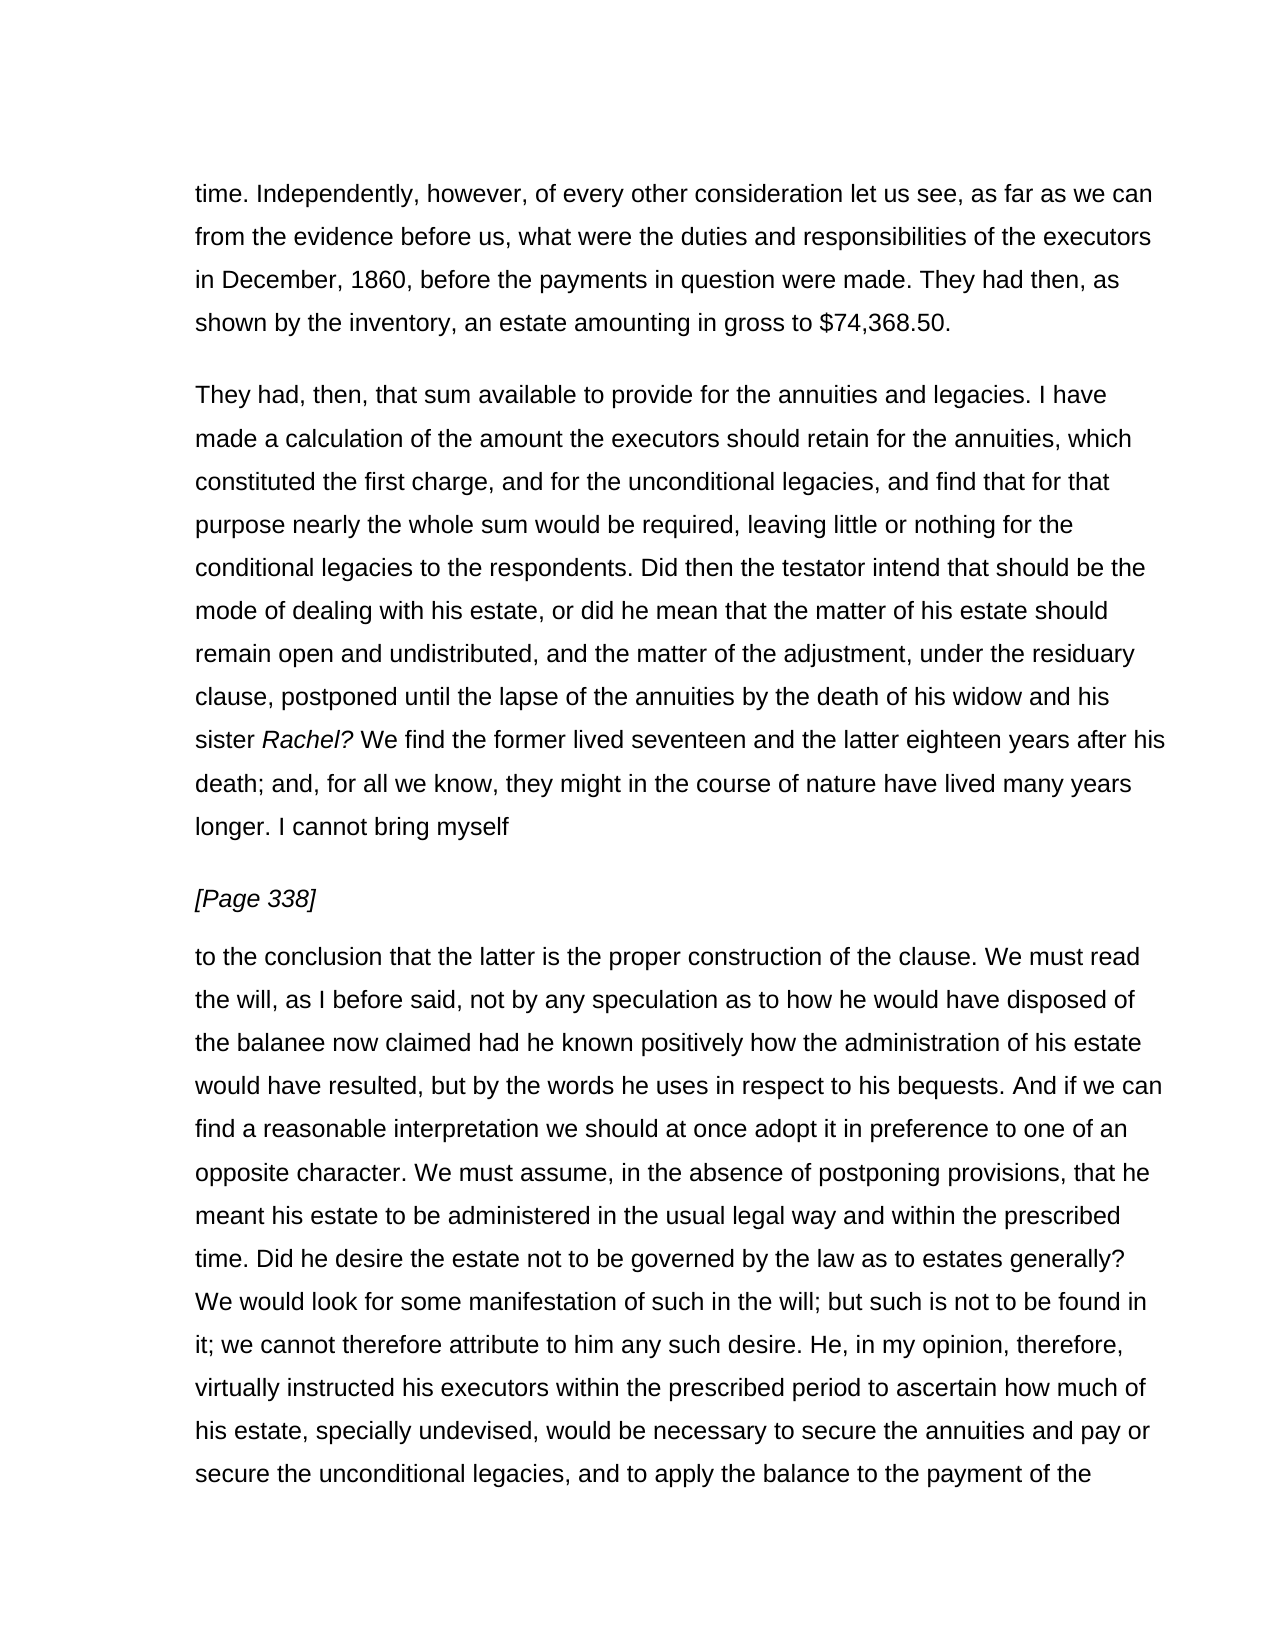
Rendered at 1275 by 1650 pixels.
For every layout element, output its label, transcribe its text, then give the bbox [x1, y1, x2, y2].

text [195, 179, 1170, 337]
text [195, 942, 1170, 1488]
text [Page 338] [195, 884, 1170, 913]
text They had, then, that sum available to provide for the annuities and legacies. I have made a calculation of the amount the executors should retain for the annuities, which constituted the first charge, and for the unconditional legacies, and find that for that purpose nearly the whole sum would be required, leaving little or nothing for the conditional legacies to the respondents. Did then the testator intend that should be the mode of dealing with his estate, or did he mean that the matter of his estate should remain open and undistributed, and the matter of the adjustment, under the residuary clause, postponed until the lapse of the annuities by the death of his widow and his sister Rachel? We find the former lived seventeen and the latter eighteen years after his death; and, for all we know, they might in the course of nature have lived many years longer. I cannot bring myself [195, 380, 1170, 840]
